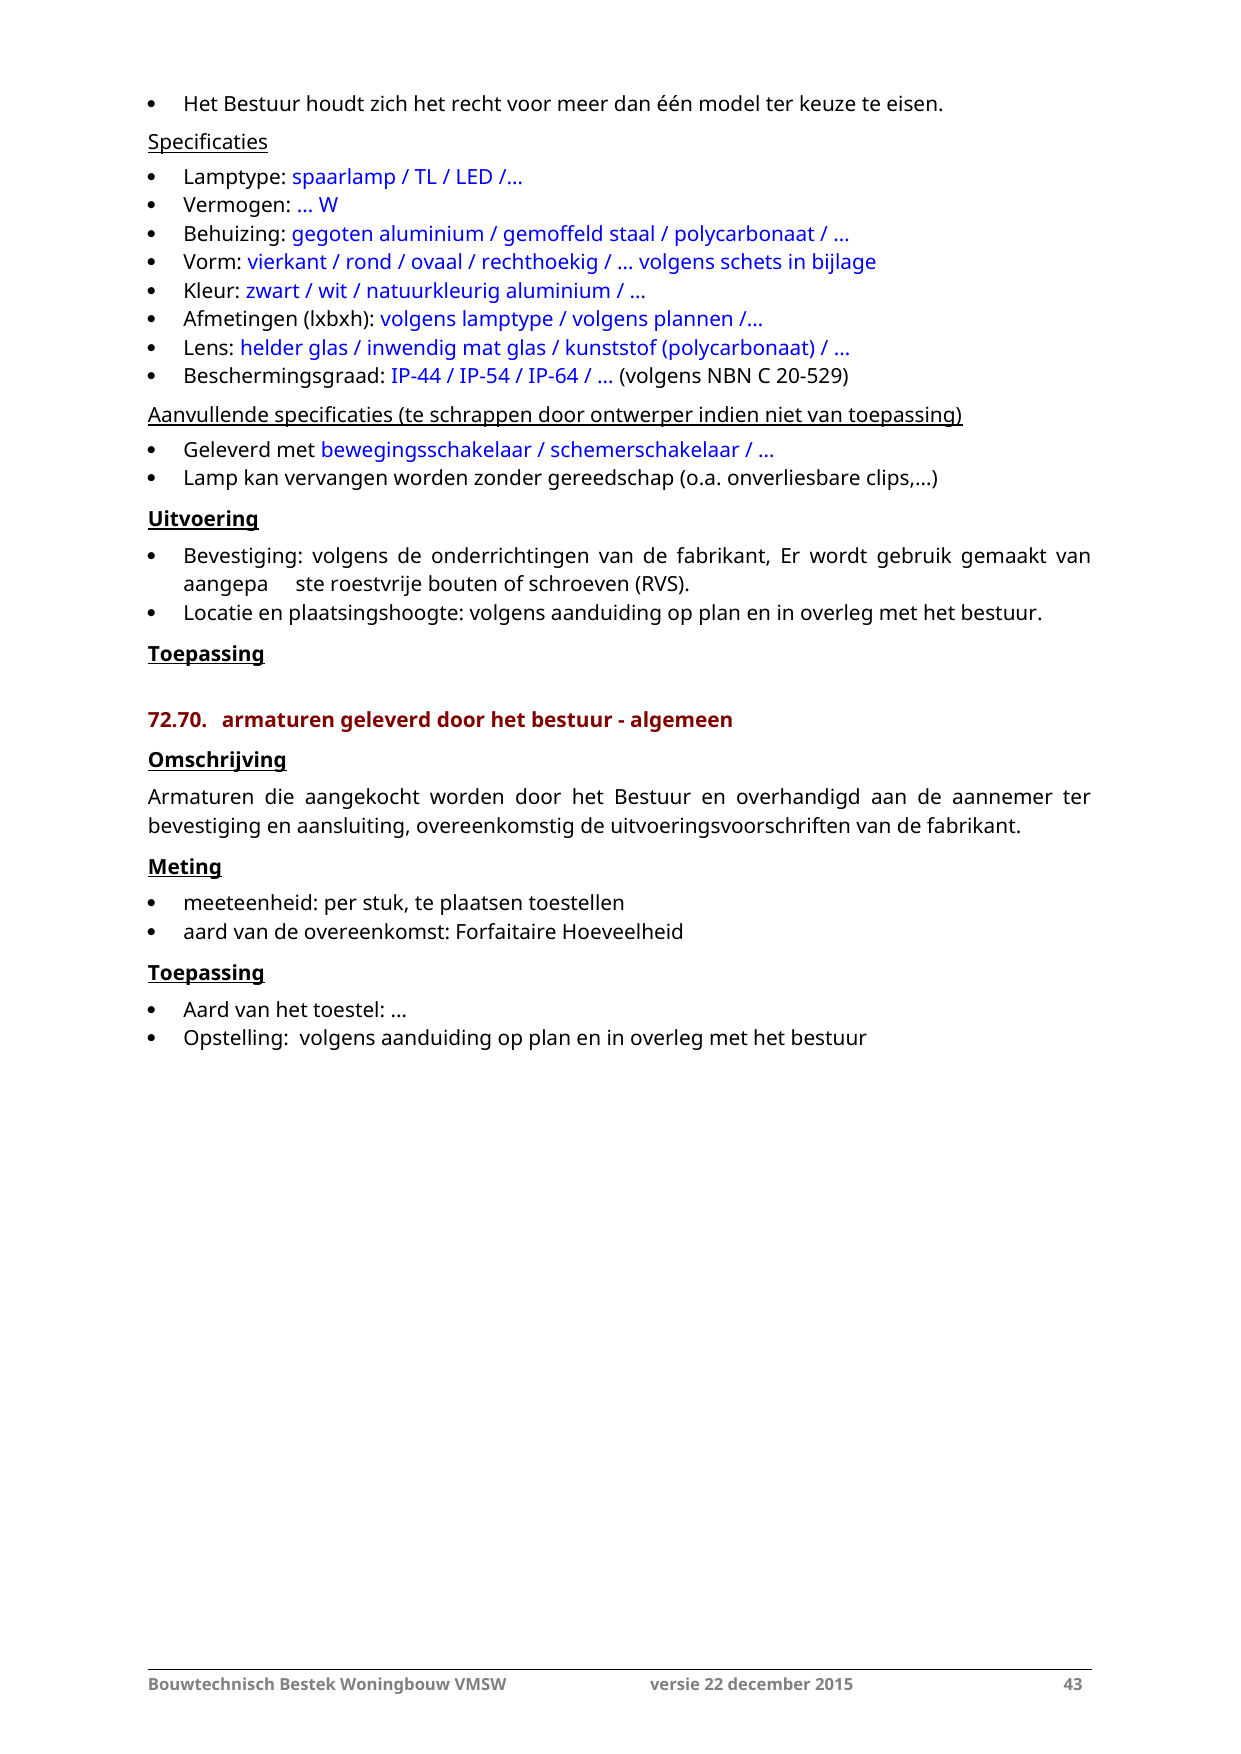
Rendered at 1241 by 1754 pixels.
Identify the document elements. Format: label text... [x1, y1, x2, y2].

text Aard van het toestel: … [148, 995, 1092, 1023]
text Het Bestuur houdt zich het recht voor meer dan één model ter keuze te eisen. [148, 89, 1092, 117]
subtitle Uitvoering [148, 504, 1092, 533]
text Geleverd met bewegingsschakelaar / schemerschakelaar / … [148, 435, 1092, 463]
text Lamp kan vervangen worden zonder gereedschap (o.a. onverliesbare clips,…) [148, 463, 1092, 492]
subtitle Omschrijving [148, 746, 1092, 774]
text Behuizing: gegoten aluminium / gemoffeld staal / polycarbonaat / … [148, 219, 1092, 247]
text Locatie en plaatsingshoogte: volgens aanduiding op plan en in overleg met het bestuur. [148, 598, 1092, 626]
text Afmetingen (lxbxh): volgens lamptype / volgens plannen /… [148, 304, 1092, 333]
text Armaturen die aangekocht worden door het Bestuur en overhandigd aan de aannemer ter bevestiging en aansluiting, overeenkomstig de uitvoeringsvoorschriften van de fabrikant. [148, 782, 1092, 839]
text Bevestiging: volgens de onderrichtingen van de fabrikant, Er wordt gebruik gemaakt van aangepa ste roestvrije bouten of schroeven (RVS). [148, 541, 1092, 598]
text meeteenheid: per stuk, te plaatsen toestellen [148, 888, 1092, 917]
subtitle Meting [148, 852, 1092, 880]
text Lamptype: spaarlamp / TL / LED /… [148, 162, 1092, 191]
subtitle 72.70. armaturen geleverd door het bestuur - algemeen [148, 705, 1092, 733]
subtitle Toepassing [148, 639, 1092, 667]
subtitle Aanvullende specificaties (te schrappen door ontwerper indien niet van toepassing) [148, 400, 1092, 428]
text Vermogen: … W [148, 191, 1092, 219]
text Vorm: vierkant / rond / ovaal / rechthoekig / … volgens schets in bijlage [148, 247, 1092, 276]
text Beschermingsgraad: IP-44 / IP-54 / IP-64 / … (volgens NBN C 20-529) [148, 361, 1092, 390]
text aard van de overeenkomst: Forfaitaire Hoeveelheid [148, 917, 1092, 945]
subtitle Toepassing [148, 958, 1092, 986]
text Kleur: zwart / wit / natuurkleurig aluminium / … [148, 276, 1092, 304]
text Opstelling: volgens aanduiding op plan en in overleg met het bestuur [148, 1023, 1092, 1052]
text Lens: helder glas / inwendig mat glas / kunststof (polycarbonaat) / … [148, 333, 1092, 361]
subtitle Specificaties [148, 127, 1092, 156]
